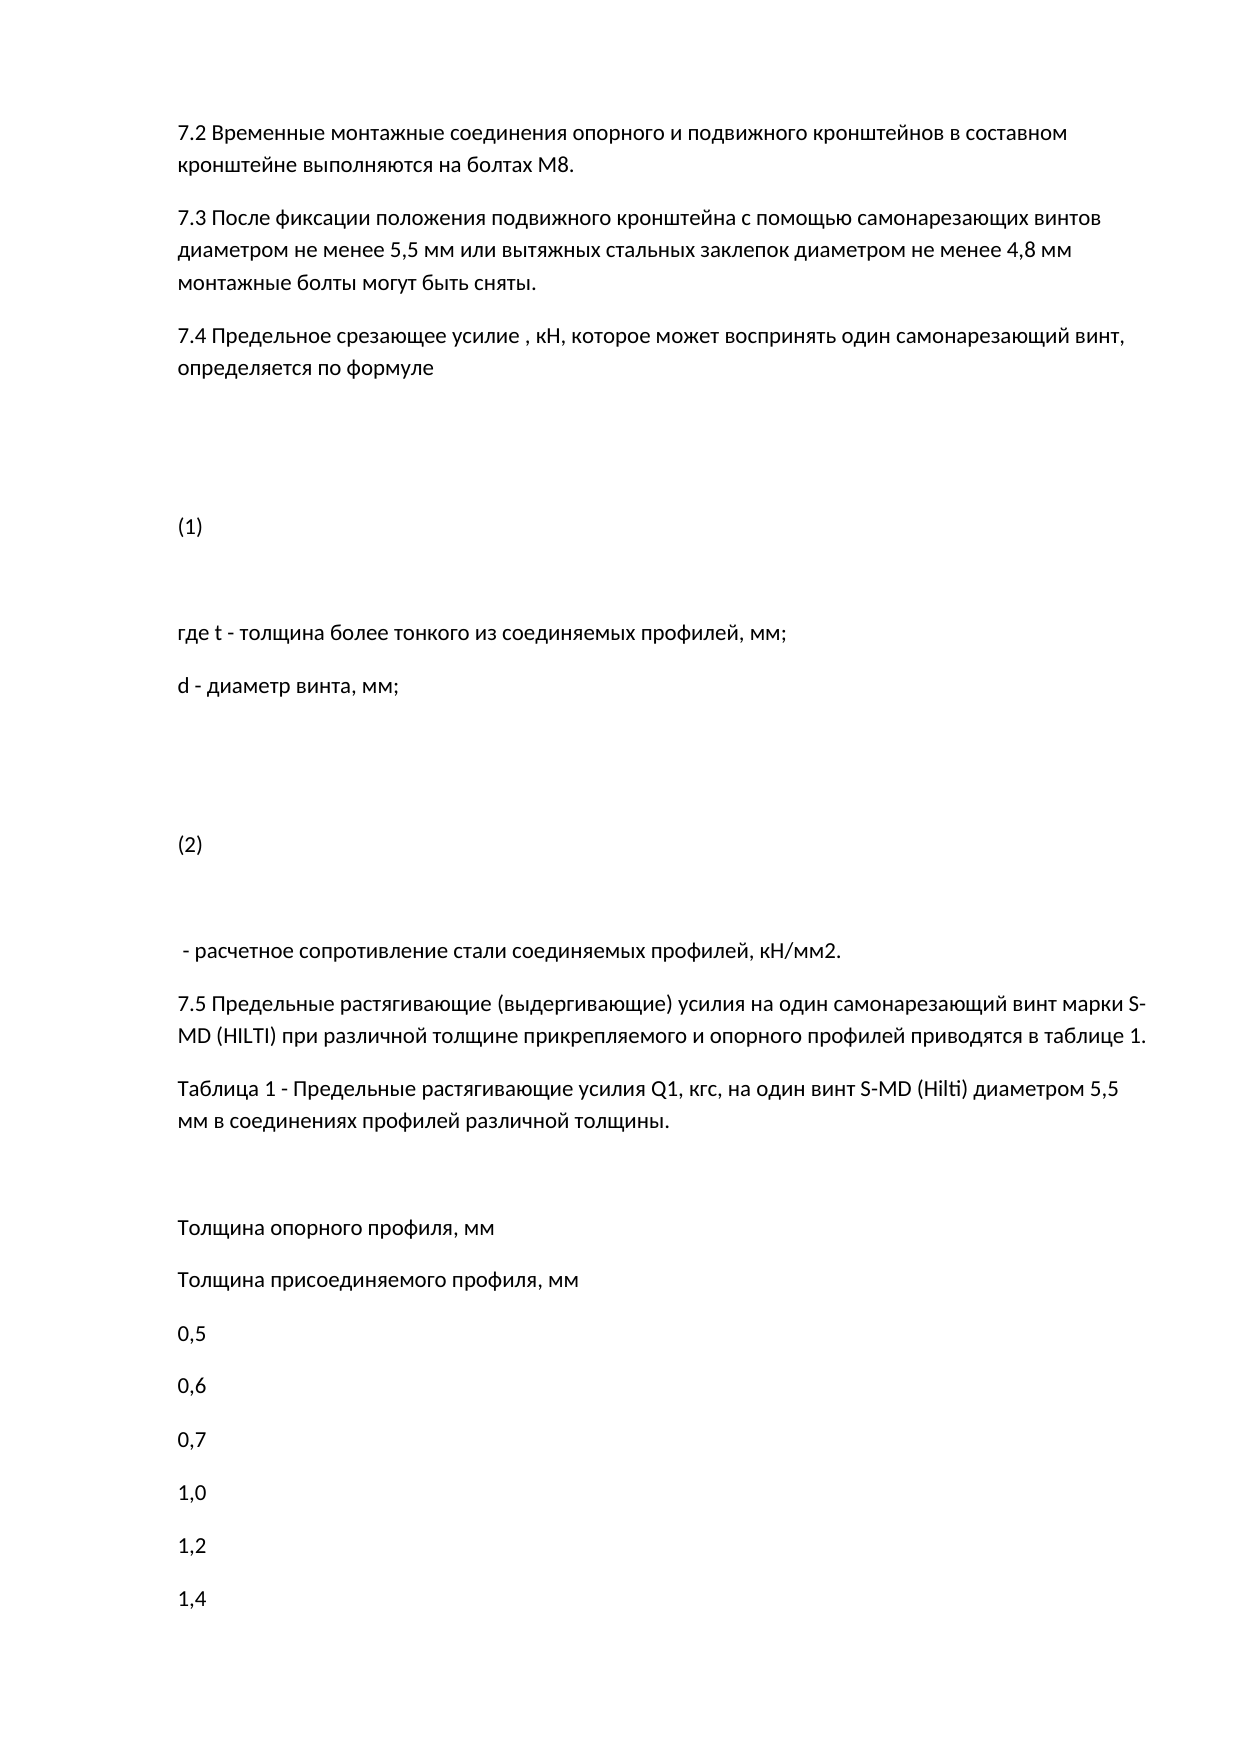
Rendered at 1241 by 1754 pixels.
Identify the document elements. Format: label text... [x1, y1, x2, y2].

text 0,6 [177, 1372, 1152, 1400]
text (2) [177, 830, 1152, 858]
text 1,4 [177, 1584, 1152, 1612]
text Толщина присоединяемого профиля, мм [177, 1266, 1152, 1294]
text где t - толщина более тонкого из соединяемых профилей, мм; [177, 618, 1152, 646]
text Толщина опорного профиля, мм [177, 1213, 1152, 1241]
text 7.3 После фиксации положения подвижного кронштейна с помощью самонарезающих винтов диаметром не менее 5,5 мм или вытяжных стальных заклепок диаметром не менее 4,8 мм монтажные болты могут быть сняты. [177, 203, 1152, 296]
text 7.5 Предельные растягивающие (выдергивающие) усилия на один самонарезающий винт марки S-MD (HILTI) при различной толщине прикрепляемого и опорного профилей приводятся в таблице 1. [177, 989, 1152, 1049]
text 7.2 Временные монтажные соединения опорного и подвижного кронштейнов в составном кронштейне выполняются на болтах М8. [177, 118, 1152, 178]
text 1,0 [177, 1478, 1152, 1506]
text d - диаметр винта, мм; [177, 671, 1152, 699]
text 7.4 Предельное срезающее усилие , кН, которое может воспринять один самонарезающий винт, определяется по формуле [177, 321, 1152, 381]
text - расчетное сопротивление стали соединяемых профилей, кН/мм2. [177, 936, 1152, 964]
text 1,2 [177, 1531, 1152, 1559]
text 0,7 [177, 1425, 1152, 1453]
text Таблица 1 - Предельные растягивающие усилия Q1, кгс, на один винт S-MD (Hilti) диаметром 5,5 мм в соединениях профилей различной толщины. [177, 1074, 1152, 1134]
text 0,5 [177, 1319, 1152, 1347]
text (1) [177, 512, 1152, 540]
